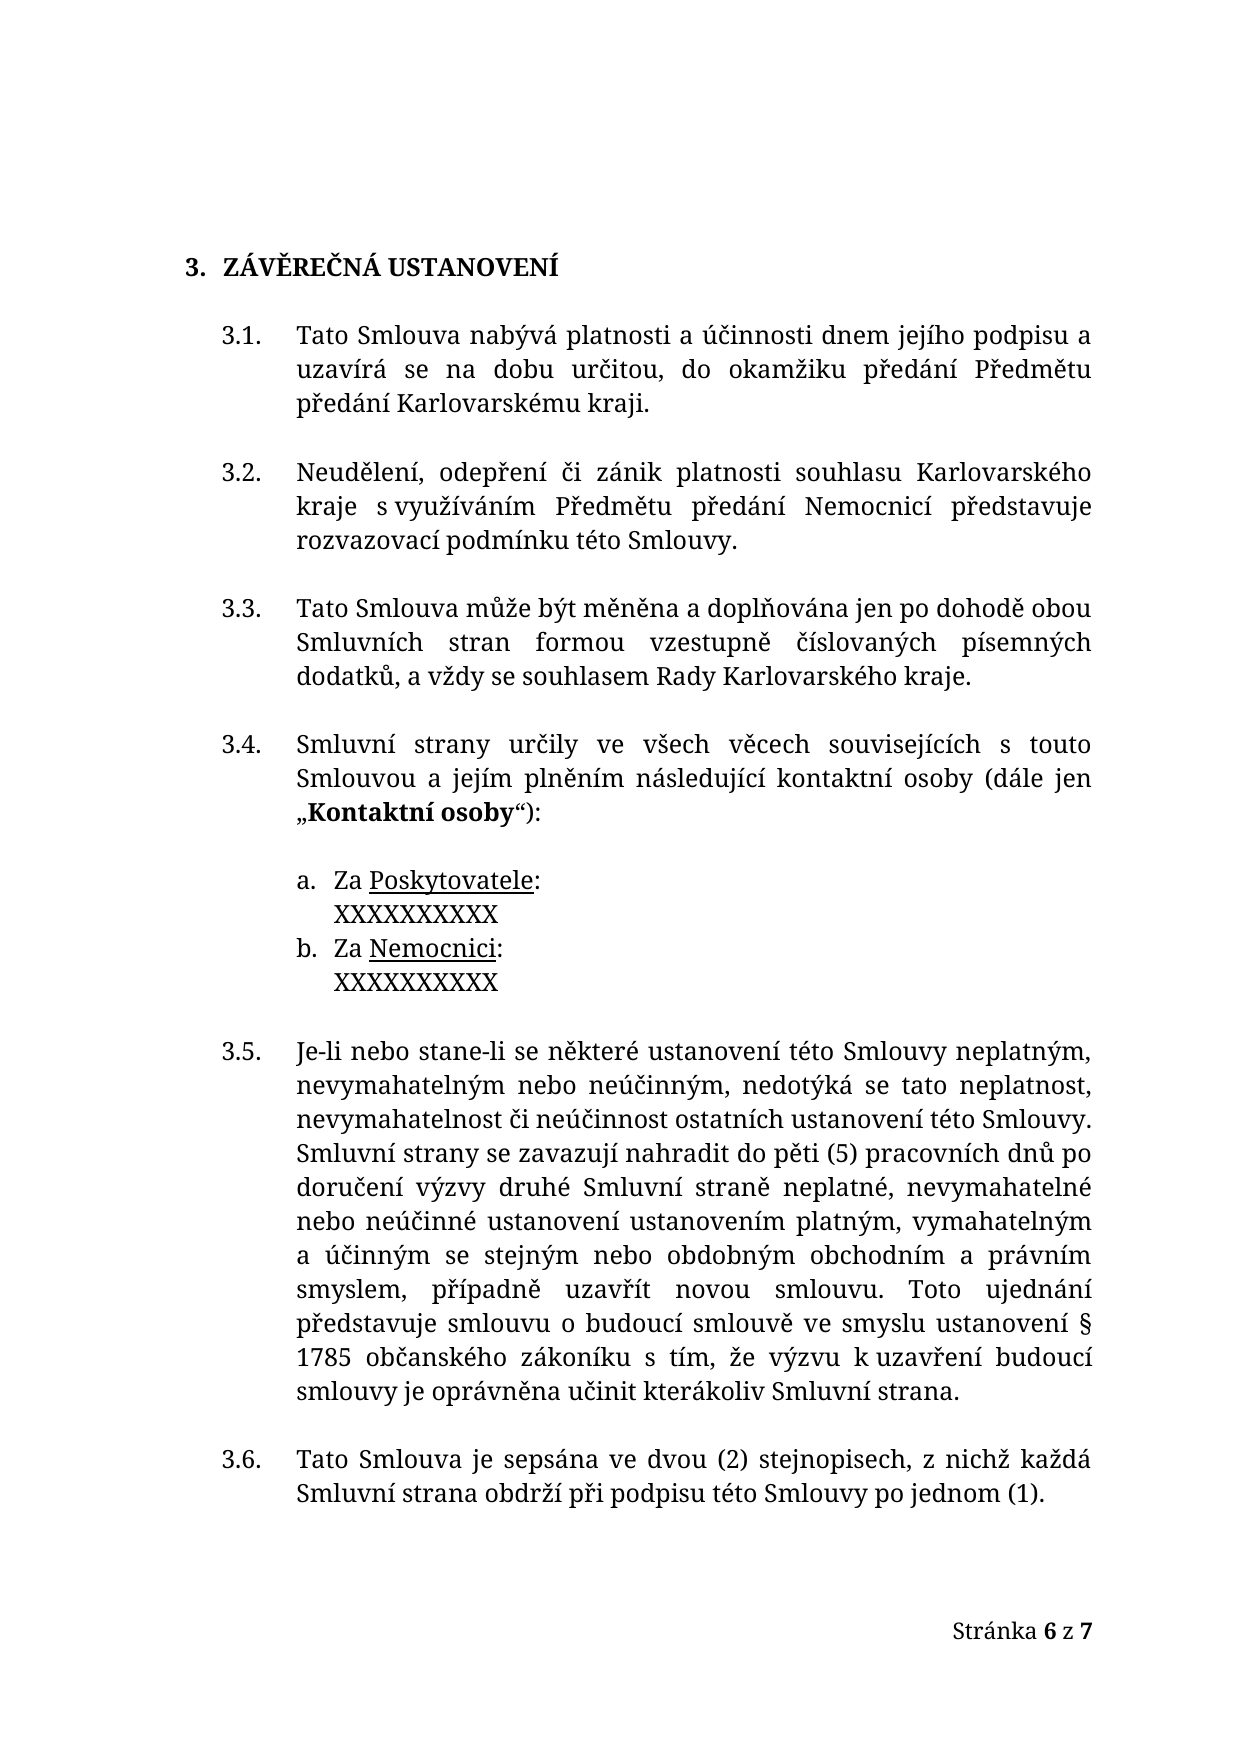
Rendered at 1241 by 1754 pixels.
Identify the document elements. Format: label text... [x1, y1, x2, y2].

list Smluvní strany určily ve všech věcech souvisejících s touto Smlouvou a jejím plněním následující kontaktní osoby (dále jen „Kontaktní osoby“): [221, 727, 1093, 829]
list Tato Smlouva nabývá platnosti a účinnosti dnem jejího podpisu a uzavírá se na dobu určitou, do okamžiku předání Předmětu předání Karlovarskému kraji. [221, 318, 1093, 420]
list Je-li nebo stane-li se některé ustanovení této Smlouvy neplatným, nevymahatelným nebo neúčinným, nedotýká se tato neplatnost, nevymahatelnost či neúčinnost ostatních ustanovení této Smlouvy. Smluvní strany se zavazují nahradit do pěti (5) pracovních dnů po doručení výzvy druhé Smluvní straně neplatné, nevymahatelné nebo neúčinné ustanovení ustanovením platným, vymahatelným a účinným se stejným nebo obdobným obchodním a právním smyslem, případně uzavřít novou smlouvu. Toto ujednání představuje smlouvu o budoucí smlouvě ve smyslu ustanovení § 1785 občanského zákoníku s tím, že výzvu k uzavření budoucí smlouvy je oprávněna učinit kterákoliv Smluvní strana. [221, 1033, 1093, 1408]
list Neudělení, odepření či zánik platnosti souhlasu Karlovarského kraje s využíváním Předmětu předání Nemocnicí představuje rozvazovací podmínku této Smlouvy. [221, 454, 1093, 556]
list Za Nemocnici: [296, 931, 1093, 965]
text XXXXXXXXXX [296, 897, 1093, 931]
list Tato Smlouva je sepsána ve dvou (2) stejnopisech, z nichž každá Smluvní strana obdrží při podpisu této Smlouvy po jednom (1). [221, 1442, 1093, 1510]
text XXXXXXXXXX [295, 965, 1093, 999]
list ZÁVĚREČNÁ USTANOVENÍ [185, 250, 1093, 284]
list Tato Smlouva může být měněna a doplňována jen po dohodě obou Smluvních stran formou vzestupně číslovaných písemných dodatků, a vždy se souhlasem Rady Karlovarského kraje. [221, 590, 1093, 693]
list Za Poskytovatele: [296, 863, 1093, 897]
